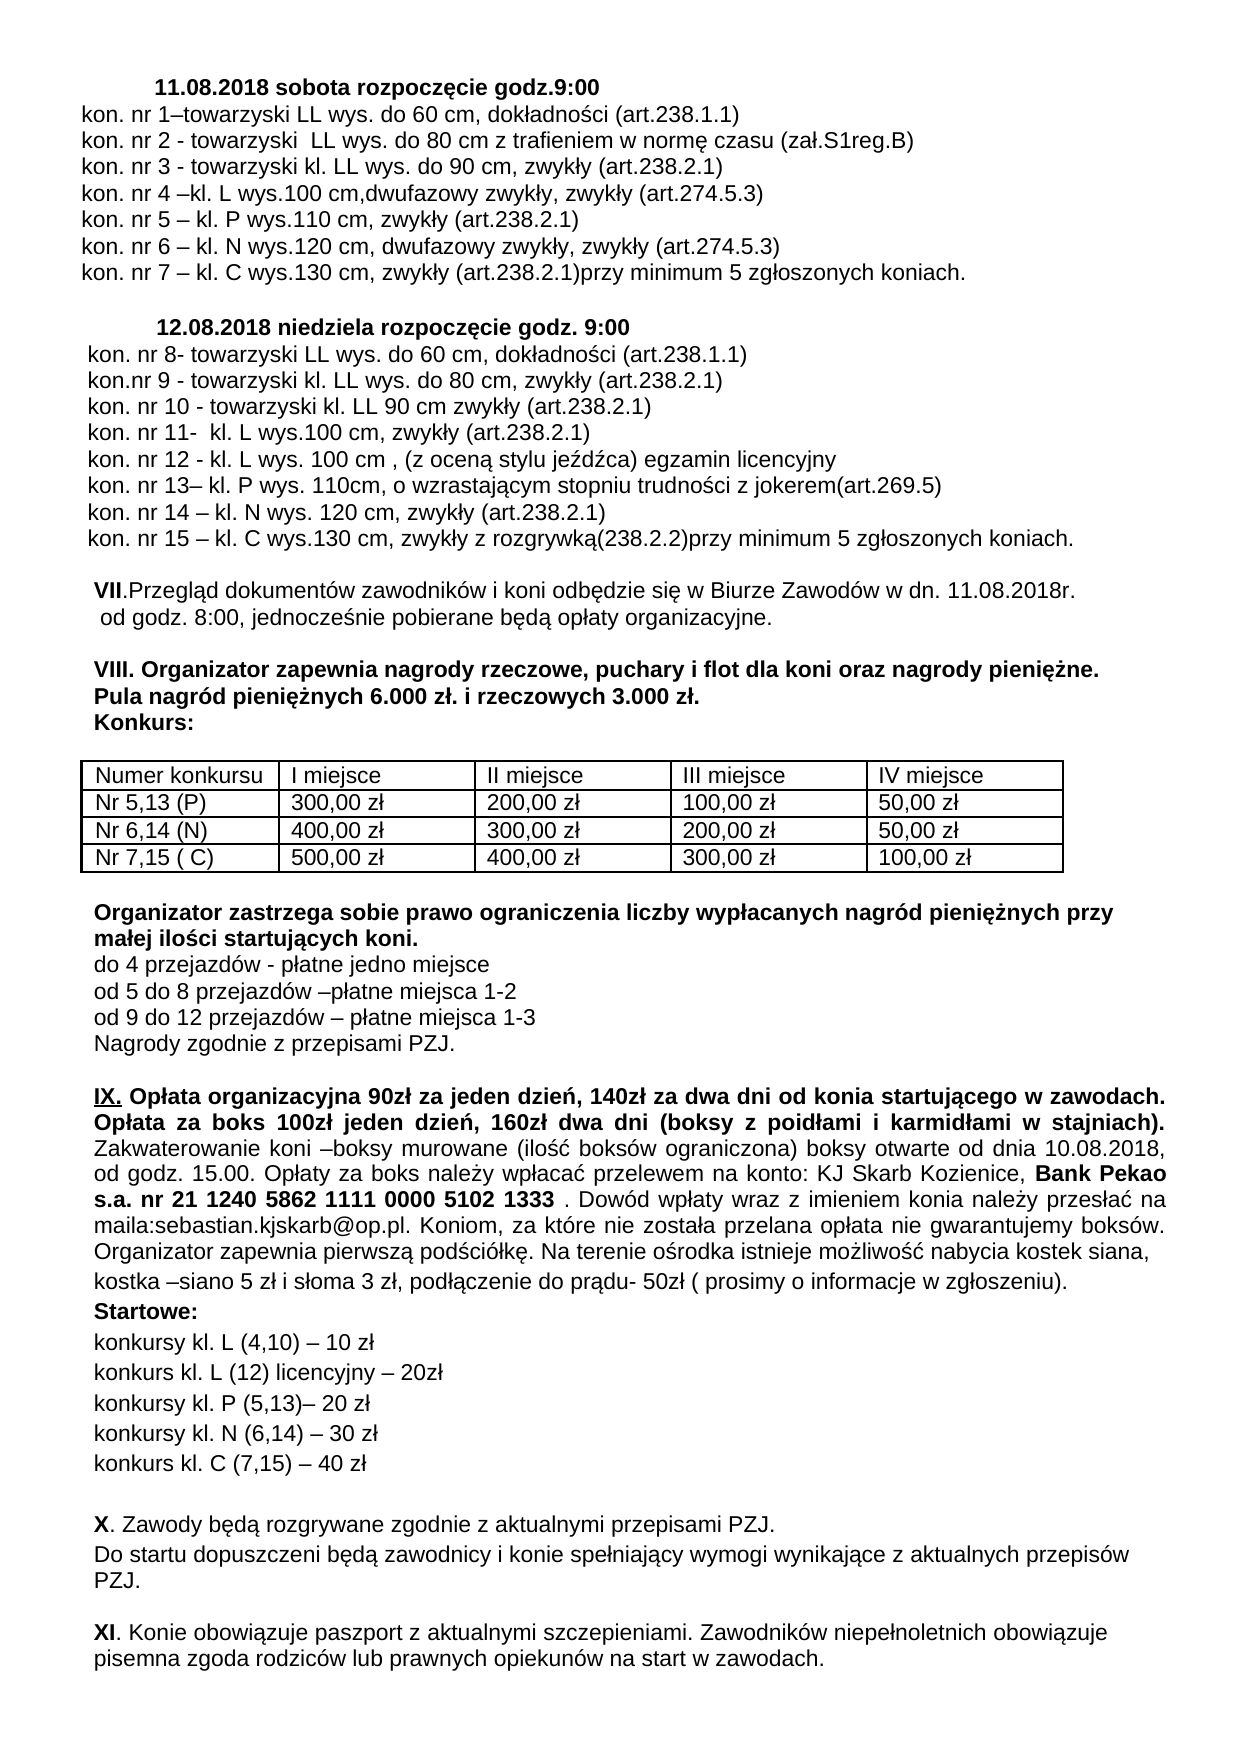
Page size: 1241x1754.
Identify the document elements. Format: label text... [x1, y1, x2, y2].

table_cell 200,00 zł [672, 818, 866, 843]
table_cell Nr 5,13 [83, 791, 173, 816]
table_cell 500,00 zł [280, 845, 474, 871]
table_cell (N) [173, 818, 278, 843]
text kon. nr 2 - towarzyski LL wys. do 80 cm z trafieniem w normę czasu (zał.S1reg.B) [81, 127, 1167, 154]
text od 5 do 8 przejazdów –płatne miejsca 1-2 [94, 978, 1167, 1004]
text Konkurs: [94, 709, 1167, 736]
table_cell 50,00 zł [868, 791, 1062, 816]
text od godz. 8:00, jednocześnie pobierane będą opłaty organizacyjne. [100, 604, 1167, 630]
text kon. nr 11- kl. L wys.100 cm, zwykły (art.238.2.1) [87, 420, 1167, 446]
text kon. nr 6 – kl. N wys.120 cm, dwufazowy zwykły, zwykły (art.274.5.3) [81, 233, 1167, 259]
text kon. nr 14 – kl. N wys. 120 cm, zwykły (art.238.2.1) [87, 499, 1167, 525]
table_cell 300,00 zł [672, 845, 866, 871]
text VII.Przegląd dokumentów zawodników i koni odbędzie się w Biurze Zawodów w dn. 11.08.2018r. [94, 577, 1167, 604]
table_cell 300,00 zł [476, 818, 670, 843]
text konkursy kl. N (6,14) – 30 zł [94, 1420, 1167, 1446]
table_header Numer konkursu [83, 762, 278, 788]
text konkurs kl. C (7,15) – 40 zł [94, 1450, 1167, 1476]
text kon. nr 5 – kl. P wys.110 cm, zwykły (art.238.2.1) [81, 206, 1167, 233]
text kon. nr 15 – kl. C wys.130 cm, zwykły z rozgrywką(238.2.2)przy minimum 5 zgłoszonych koniach. [87, 525, 1167, 551]
text kon. nr 10 - towarzyski kl. LL 90 cm zwykły (art.238.2.1) [87, 393, 1167, 420]
text X. Zawody będą rozgrywane zgodnie z aktualnymi przepisami PZJ. [94, 1511, 1167, 1537]
text Do startu dopuszczeni będą zawodnicy i konie spełniający wymogi wynikające z aktualnych przepisów PZJ. [94, 1541, 1167, 1594]
text do 4 przejazdów - płatne jedno miejsce [94, 951, 1167, 978]
table_cell 200,00 zł [476, 791, 670, 816]
text VIII. Organizator zapewnia nagrody rzeczowe, puchary i flot dla koni oraz nagrody pieniężne. [94, 656, 1167, 683]
text konkursy kl. P (5,13)– 20 zł [94, 1389, 1167, 1416]
text Organizator zastrzega sobie prawo ograniczenia liczby wypłacanych nagród pieniężnych przy małej ilości startujących koni. [94, 899, 1160, 951]
text kon.nr 9 - towarzyski kl. LL wys. do 80 cm, zwykły (art.238.2.1) [87, 367, 1167, 393]
table_header IV miejsce [868, 762, 1062, 788]
text Nagrody zgodnie z przepisami PZJ. [94, 1030, 1167, 1056]
table_cell Nr 6,14 [83, 818, 173, 843]
text kostka –siano 5 zł i słoma 3 zł, podłączenie do prądu- 50zł ( prosimy o informacje w zgłoszeniu). [94, 1268, 1167, 1295]
table_cell Nr 7,15 [83, 845, 173, 871]
table_header II miejsce [476, 762, 670, 788]
table_cell (P) [173, 791, 278, 816]
text konkurs kl. L (12) licencyjny – 20zł [94, 1359, 1167, 1386]
text kon. nr 7 – kl. C wys.130 cm, zwykły (art.238.2.1)przy minimum 5 zgłoszonych koniach. [81, 259, 1167, 285]
table_header I miejsce [280, 762, 474, 788]
text Startowe: [94, 1298, 1167, 1325]
table_cell 400,00 zł [476, 845, 670, 871]
table_cell 100,00 zł [868, 845, 1062, 871]
text kon. nr 12 - kl. L wys. 100 cm , (z oceną stylu jeźdźca) egzamin licencyjny kon. nr 13– kl. P wys. 110cm, o wzrastającym stopniu trudności z jokerem(art.269.5) [87, 446, 1167, 499]
text Pula nagród pieniężnych 6.000 zł. i rzeczowych 3.000 zł. [94, 683, 1167, 709]
text 12.08.2018 niedziela rozpoczęcie godz. 9:00 [81, 314, 1167, 341]
table_cell 100,00 zł [672, 791, 866, 816]
text kon. nr 3 - towarzyski kl. LL wys. do 90 cm, zwykły (art.238.2.1) [81, 154, 1167, 180]
text XI. Konie obowiązuje paszport z aktualnymi szczepieniami. Zawodników niepełnoletnich obowiązuje pisemna zgoda rodziców lub prawnych opiekunów na start w zawodach. [94, 1619, 1108, 1671]
text IX. Opłata organizacyjna 90zł za jeden dzień, 140zł za dwa dni od konia startującego w zawodach. Opłata za boks 100zł jeden dzień, 160zł dwa dni (boksy z poidłami i karmidłami w stajniach). Zakwaterowanie koni –boksy murowane (ilość boksów ograniczona) boksy otwarte od dnia 10.08.2018, od godz. 15.00. Opłaty za boks należy wpłacać przelewem na konto: KJ Skarb Kozienice, Bank Pekao s.a. nr 21 1240 5862 1111 0000 5102 1333 . Dowód wpłaty wraz z imieniem konia należy przesłać na maila:sebastian.kjskarb@op.pl. Koniom, za które nie została przelana opłata nie gwarantujemy boksów. Organizator zapewnia pierwszą podściółkę. Na terenie ośrodka istnieje możliwość nabycia kostek siana, [94, 1083, 1167, 1264]
table_cell 300,00 zł [280, 791, 474, 816]
text kon. nr 4 –kl. L wys.100 cm,dwufazowy zwykły, zwykły (art.274.5.3) [81, 180, 1167, 206]
table_cell 50,00 zł [868, 818, 1062, 843]
text kon. nr 1–towarzyski LL wys. do 60 cm, dokładności (art.238.1.1) [81, 101, 1167, 127]
text 11.08.2018 sobota rozpoczęcie godz.9:00 [154, 74, 1167, 101]
text konkursy kl. L (4,10) – 10 zł [94, 1329, 1167, 1355]
table_header III miejsce [672, 762, 866, 788]
table_cell 400,00 zł [280, 818, 474, 843]
text od 9 do 12 przejazdów – płatne miejsca 1-3 [94, 1004, 1167, 1030]
table_cell ( C) [173, 845, 278, 871]
text kon. nr 8- towarzyski LL wys. do 60 cm, dokładności (art.238.1.1) [81, 341, 1167, 367]
